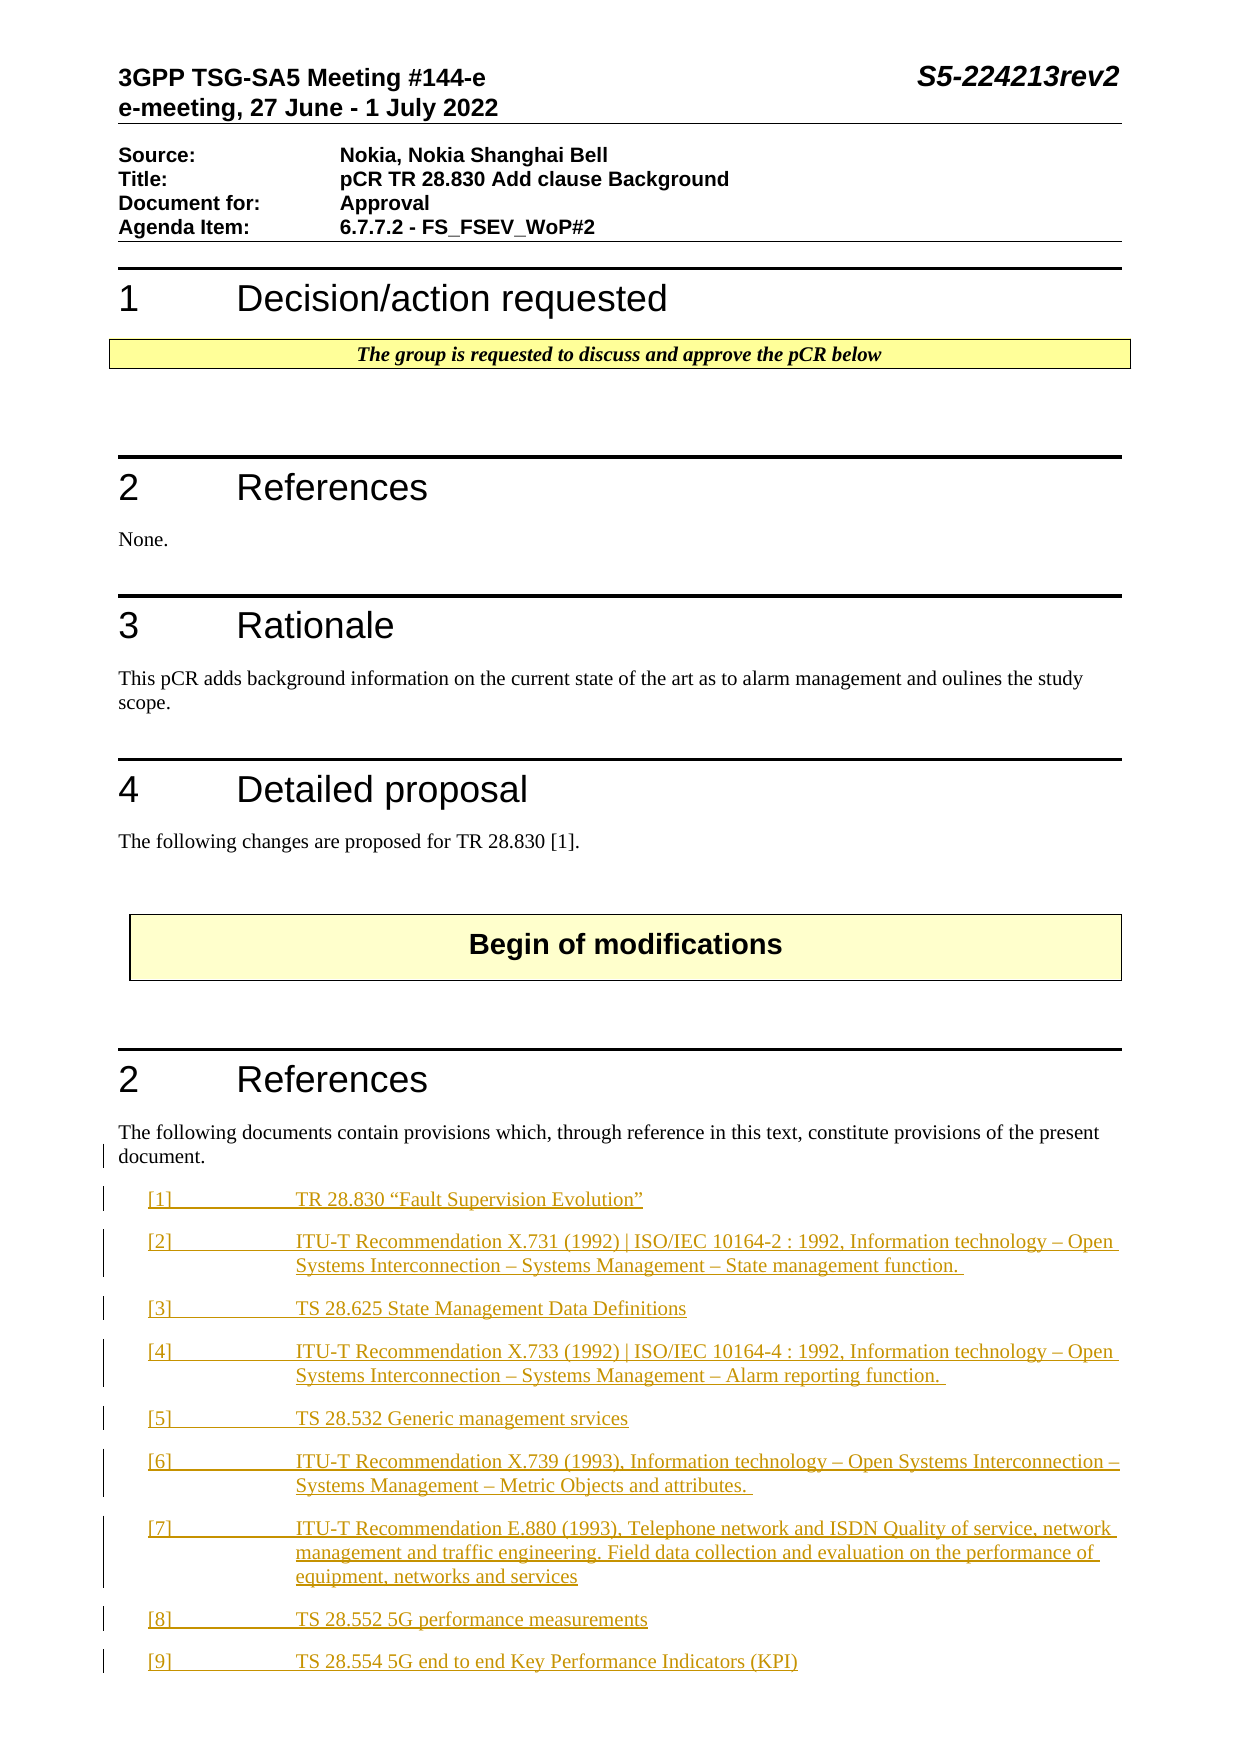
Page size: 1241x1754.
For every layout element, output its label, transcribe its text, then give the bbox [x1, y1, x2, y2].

subtitle 1 Decision/action requested [118, 270, 1122, 320]
subtitle 2 References [118, 1051, 1122, 1101]
text e-meeting, 27 June - 1 July 2022 [118, 93, 1122, 123]
text The group is requested to discuss and approve the pCR below [110, 340, 1130, 368]
text 3GPP TSG-SA5 Meeting #144-e S5-224213rev2 [118, 59, 1122, 93]
table_header Begin of modifications [131, 915, 1121, 979]
subtitle 4 Detailed proposal [118, 761, 1122, 810]
subtitle 2 References [118, 459, 1122, 508]
text Source: Nokia, Nokia Shanghai Bell [118, 143, 1122, 167]
text Document for: Approval [118, 191, 1122, 215]
subtitle 3 Rationale [118, 598, 1122, 647]
text Agenda Item: 6.7.7.2 - FS_FSEV_WoP#2 [118, 215, 1122, 241]
text This pCR adds background information on the current state of the art as to alarm management and oulines the study scope. [118, 666, 1122, 714]
text None. [118, 527, 1122, 551]
text Title: pCR TR 28.830 Add clause Background [118, 167, 1122, 191]
text The following documents contain provisions which, through reference in this text, constitute provisions of the present document. [118, 1119, 1122, 1168]
text The following changes are proposed for TR 28.830 [1]. [118, 829, 1122, 853]
